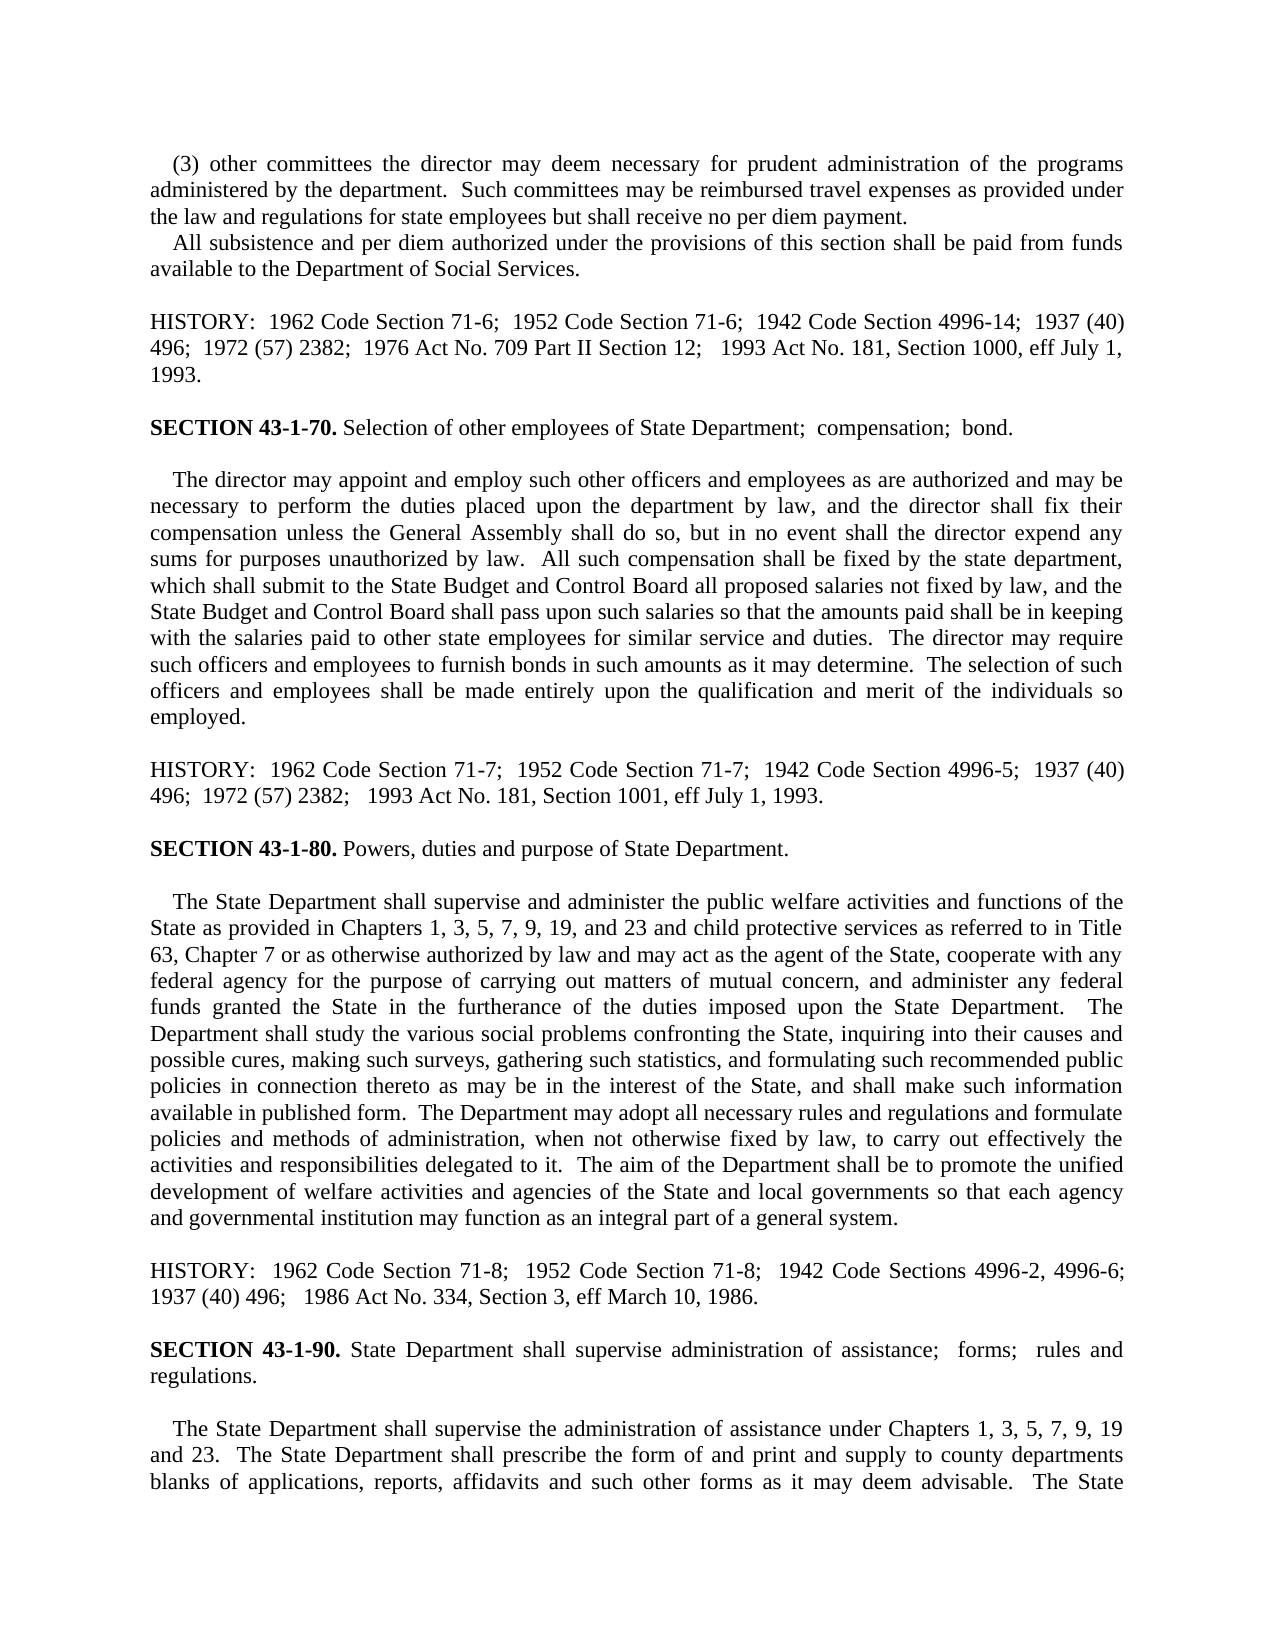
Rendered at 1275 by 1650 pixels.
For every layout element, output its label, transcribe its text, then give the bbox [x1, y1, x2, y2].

text (3) other committees the director may deem necessary for prudent administration of the programs administered by the department. Such committees may be reimbursed travel expenses as provided under the law and regulations for state employees but shall receive no per diem payment. [150, 150, 1125, 229]
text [150, 1415, 1125, 1494]
text HISTORY: 1962 Code Section 71-7; 1952 Code Section 71-7; 1942 Code Section 4996-5; 1937 (40) 496; 1972 (57) 2382; 1993 Act No. 181, Section 1001, eff July 1, 1993. [150, 756, 1125, 809]
text The director may appoint and employ such other officers and employees as are authorized and may be necessary to perform the duties placed upon the department by law, and the director shall fix their compensation unless the General Assembly shall do so, but in no event shall the director expend any sums for purposes unauthorized by law. All such compensation shall be fixed by the state department, which shall submit to the State Budget and Control Board all proposed salaries not fixed by law, and the State Budget and Control Board shall pass upon such salaries so that the amounts paid shall be in keeping with the salaries paid to other state employees for similar service and duties. The director may require such officers and employees to furnish bonds in such amounts as it may determine. The selection of such officers and employees shall be made entirely upon the qualification and merit of the individuals so employed. [150, 466, 1125, 730]
text The State Department shall supervise and administer the public welfare activities and functions of the State as provided in Chapters 1, 3, 5, 7, 9, 19, and 23 and child protective services as referred to in Title 63, Chapter 7 or as otherwise authorized by law and may act as the agent of the State, cooperate with any federal agency for the purpose of carrying out matters of mutual concern, and administer any federal funds granted the State in the furtherance of the duties imposed upon the State Department. The Department shall study the various social problems confronting the State, inquiring into their causes and possible cures, making such surveys, gathering such statistics, and formulating such recommended public policies in connection thereto as may be in the interest of the State, and shall make such information available in published form. The Department may adopt all necessary rules and regulations and formulate policies and methods of administration, when not otherwise fixed by law, to carry out effectively the activities and responsibilities delegated to it. The aim of the Department shall be to promote the unified development of welfare activities and agencies of the State and local governments so that each agency and governmental institution may function as an integral part of a general system. [150, 888, 1125, 1231]
text HISTORY: 1962 Code Section 71-8; 1952 Code Section 71-8; 1942 Code Sections 4996-2, 4996-6; 1937 (40) 496; 1986 Act No. 334, Section 3, eff March 10, 1986. [150, 1257, 1125, 1309]
text All subsistence and per diem authorized under the provisions of this section shall be paid from funds available to the Department of Social Services. [150, 229, 1125, 282]
text SECTION 43-1-80. Powers, duties and purpose of State Department. [150, 835, 1125, 862]
text HISTORY: 1962 Code Section 71-6; 1952 Code Section 71-6; 1942 Code Section 4996-14; 1937 (40) 496; 1972 (57) 2382; 1976 Act No. 709 Part II Section 12; 1993 Act No. 181, Section 1000, eff July 1, 1993. [150, 308, 1125, 387]
text SECTION 43-1-90. State Department shall supervise administration of assistance; forms; rules and regulations. [150, 1336, 1125, 1389]
text SECTION 43-1-70. Selection of other employees of State Department; compensation; bond. [150, 413, 1125, 440]
